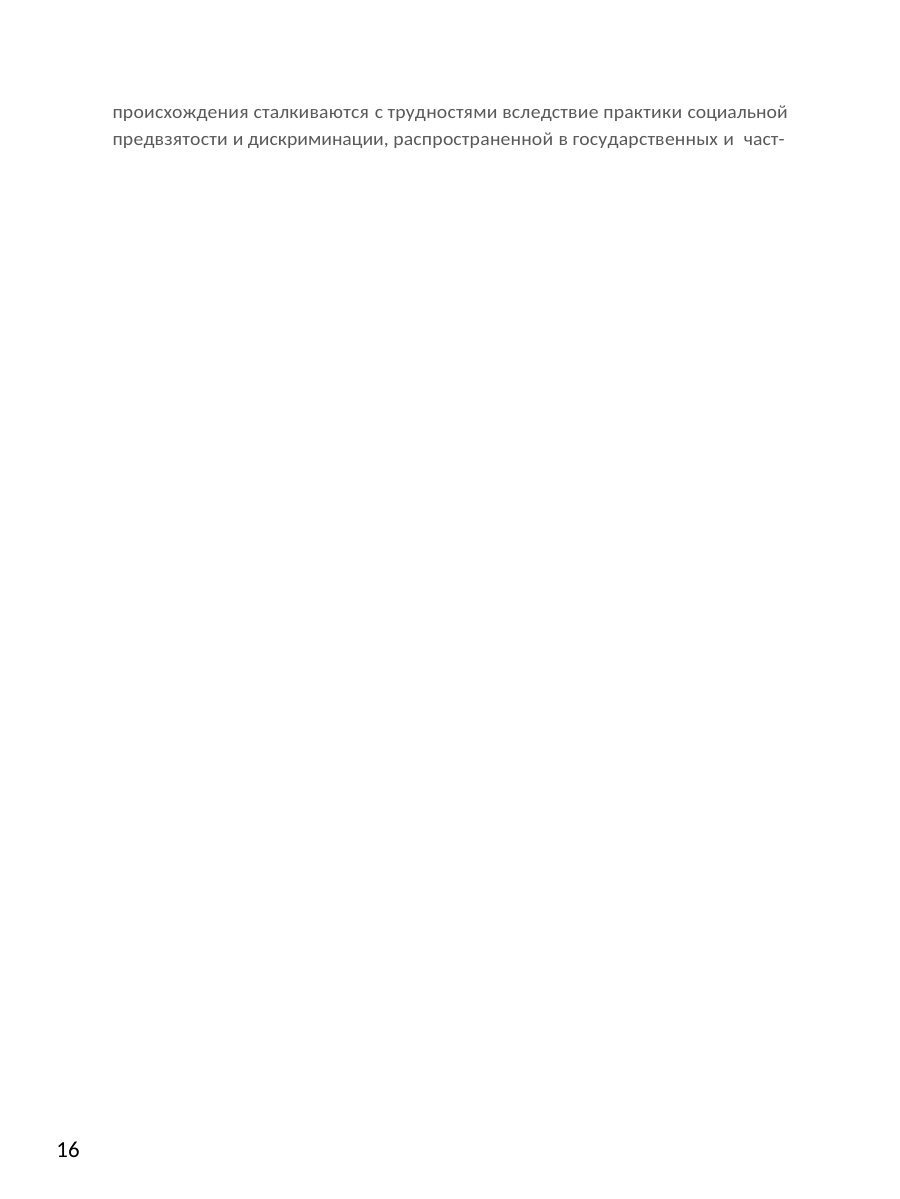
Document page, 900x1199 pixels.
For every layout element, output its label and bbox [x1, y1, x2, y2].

list [112, 100, 788, 150]
